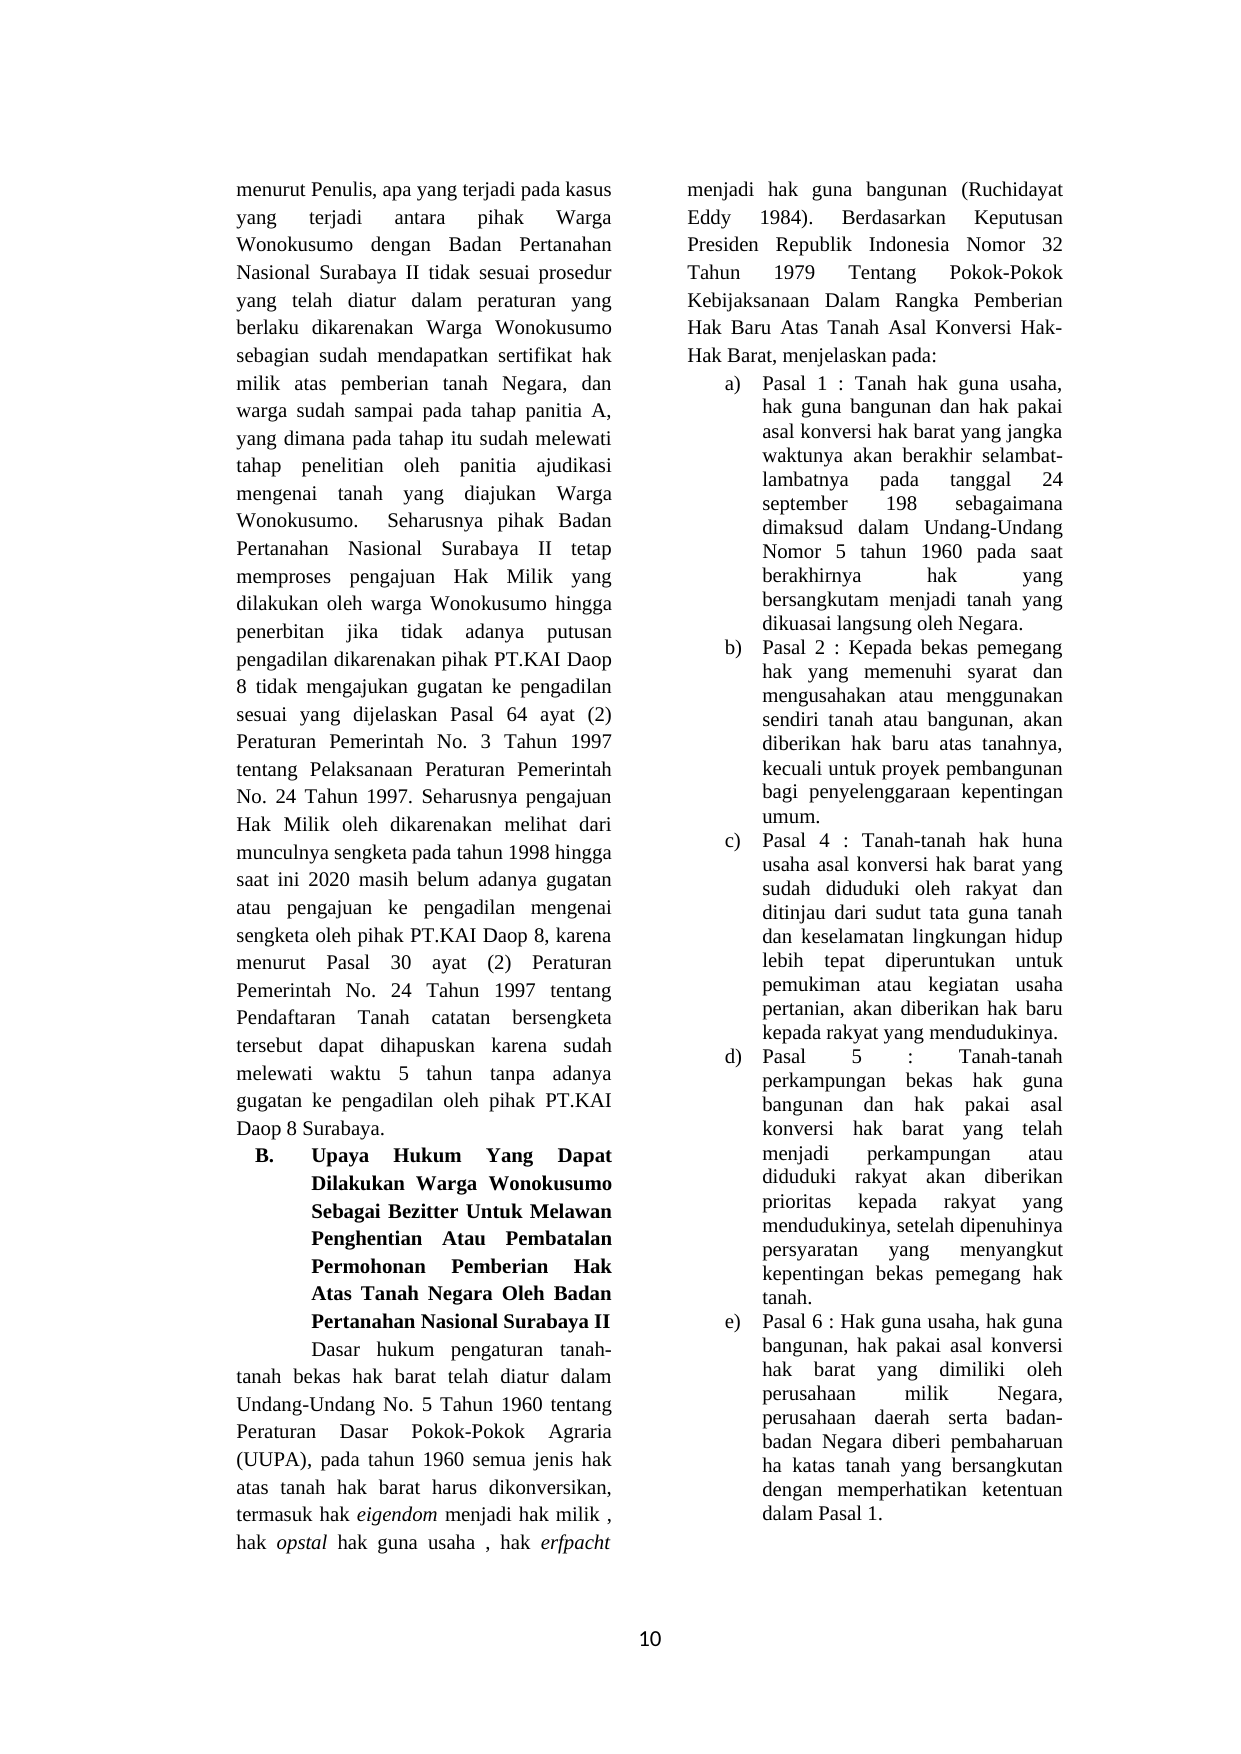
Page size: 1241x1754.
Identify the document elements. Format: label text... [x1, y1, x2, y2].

list Pasal 6 : Hak guna usaha, hak guna bangunan, hak pakai asal konversi hak barat yang dimiliki oleh perusahaan milik Negara, perusahaan daerah serta badan-badan Negara diberi pembaharuan ha katas tanah yang bersangkutan dengan memperhatikan ketentuan dalam Pasal 1. [724, 1309, 1063, 1525]
list Upaya Hukum Yang Dapat Dilakukan Warga Wonokusumo Sebagai Bezitter Untuk Melawan Penghentian Atau Pembatalan Permohonan Pemberian Hak Atas Tanah Negara Oleh Badan Pertanahan Nasional Surabaya II [274, 1143, 612, 1333]
text Dasar hukum pengaturan tanah-tanah bekas hak barat telah diatur dalam Undang-Undang No. 5 Tahun 1960 tentang Peraturan Dasar Pokok-Pokok Agraria (UUPA), pada tahun 1960 semua jenis hak atas tanah hak barat harus dikonversikan, termasuk hak eigendom menjadi hak milik , hak opstal hak guna usaha , hak erfpacht menjadi hak guna bangunan (Ruchidayat Eddy 1984). Berdasarkan Keputusan Presiden Republik Indonesia Nomor 32 Tahun 1979 Tentang Pokok-Pokok Kebijaksanaan Dalam Rangka Pemberian Hak Baru Atas Tanah Asal Konversi Hak-Hak Barat, menjelaskan pada: [236, 1337, 612, 1554]
list Pasal 1 : Tanah hak guna usaha, hak guna bangunan dan hak pakai asal konversi hak barat yang jangka waktunya akan berakhir selambat-lambatnya pada tanggal 24 september 198 sebagaimana dimaksud dalam Undang-Undang Nomor 5 tahun 1960 pada saat berakhirnya hak yang bersangkutam menjadi tanah yang dikuasai langsung oleh Negara. [724, 370, 1063, 635]
text Dasar hukum pengaturan tanah-tanah bekas hak barat telah diatur dalam Undang-Undang No. 5 Tahun 1960 tentang Peraturan Dasar Pokok-Pokok Agraria (UUPA), pada tahun 1960 semua jenis hak atas tanah hak barat harus dikonversikan, termasuk hak eigendom menjadi hak milik , hak opstal hak guna usaha , hak erfpacht menjadi hak guna bangunan (Ruchidayat Eddy 1984). Berdasarkan Keputusan Presiden Republik Indonesia Nomor 32 Tahun 1979 Tentang Pokok-Pokok Kebijaksanaan Dalam Rangka Pemberian Hak Baru Atas Tanah Asal Konversi Hak-Hak Barat, menjelaskan pada: [687, 177, 1063, 367]
list Pasal 2 : Kepada bekas pemegang hak yang memenuhi syarat dan mengusahakan atau menggunakan sendiri tanah atau bangunan, akan diberikan hak baru atas tanahnya, kecuali untuk proyek pembangunan bagi penyelenggaraan kepentingan umum. [724, 635, 1063, 828]
list Pasal 4 : Tanah-tanah hak huna usaha asal konversi hak barat yang sudah diduduki oleh rakyat dan ditinjau dari sudut tata guna tanah dan keselamatan lingkungan hidup lebih tepat diperuntukan untuk pemukiman atau kegiatan usaha pertanian, akan diberikan hak baru kepada rakyat yang mendudukinya. [724, 828, 1063, 1044]
list Pasal 5 : Tanah-tanah perkampungan bekas hak guna bangunan dan hak pakai asal konversi hak barat yang telah menjadi perkampungan atau diduduki rakyat akan diberikan prioritas kepada rakyat yang mendudukinya, setelah dipenuhinya persyaratan yang menyangkut kepentingan bekas pemegang hak tanah. [724, 1044, 1063, 1309]
